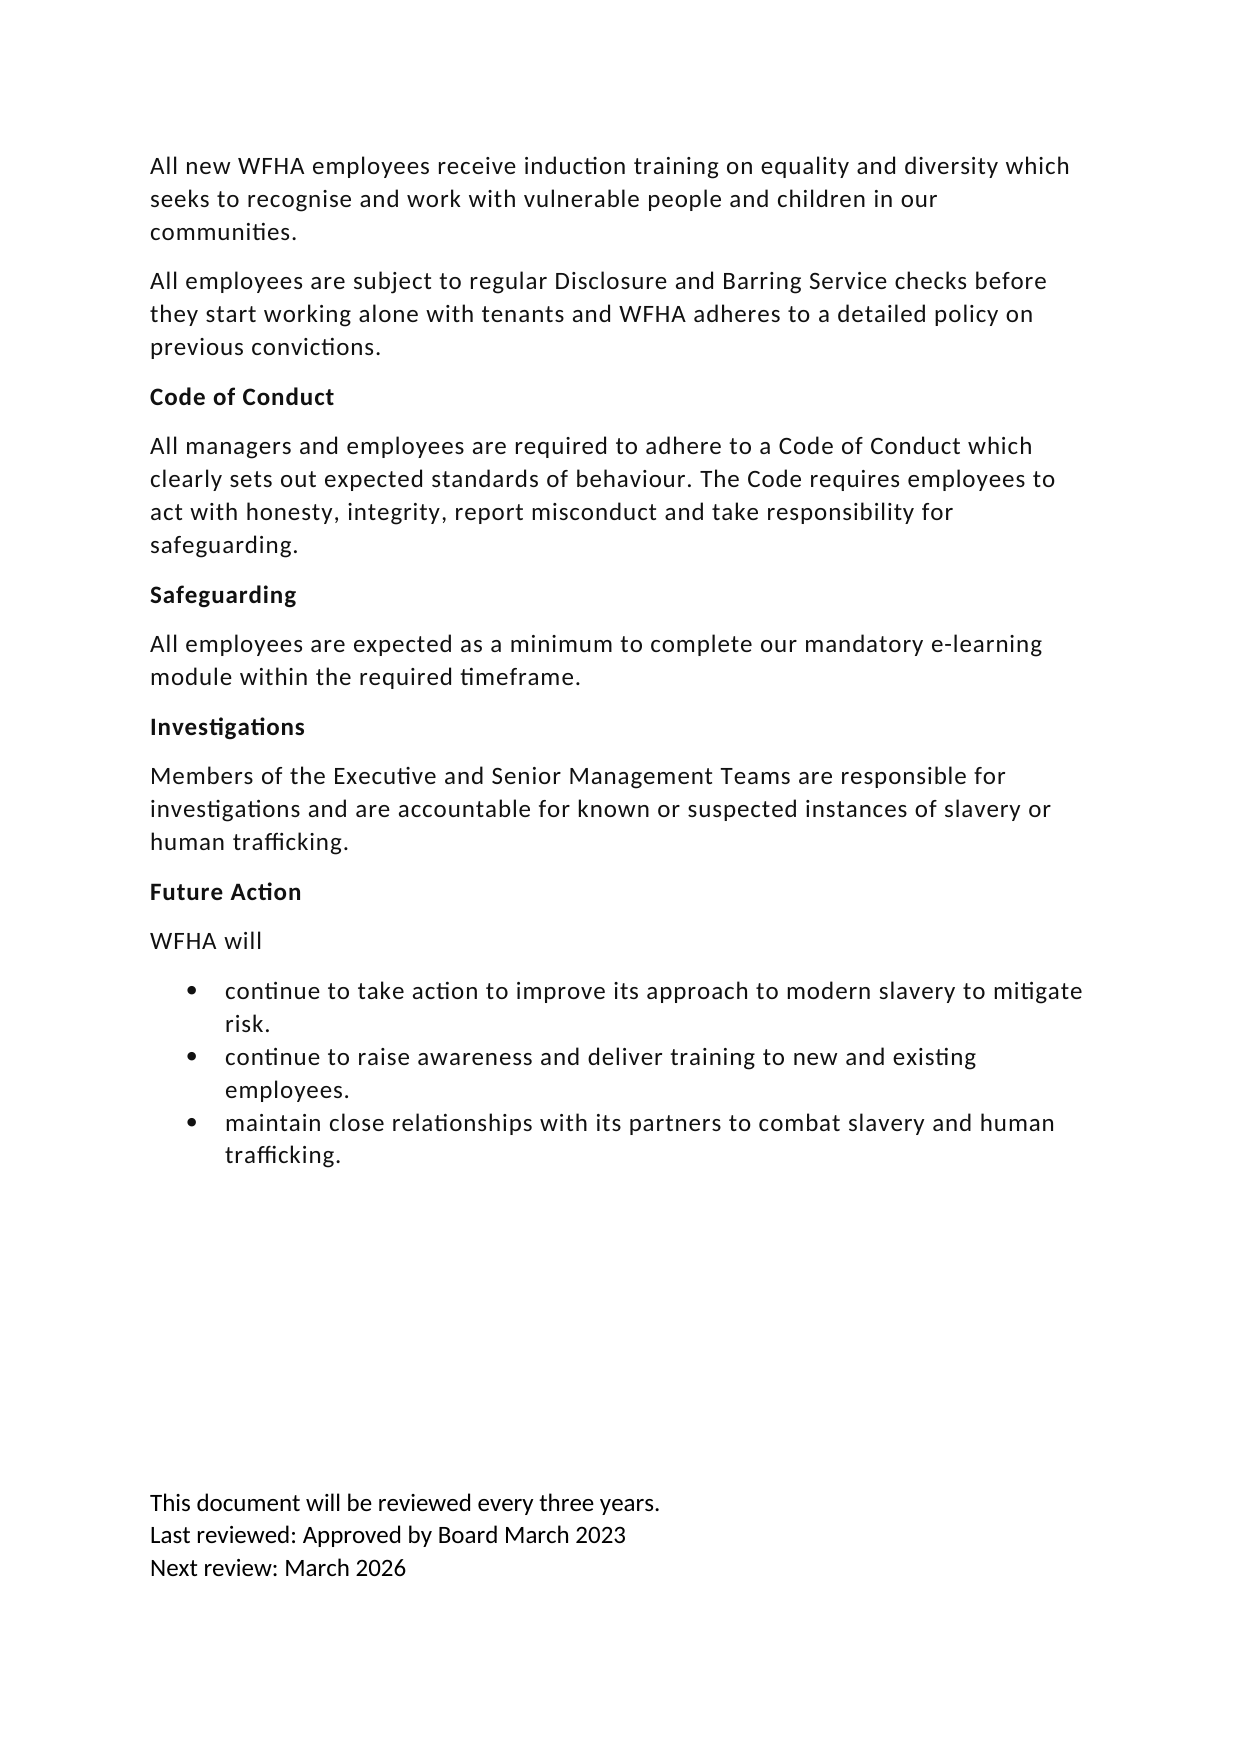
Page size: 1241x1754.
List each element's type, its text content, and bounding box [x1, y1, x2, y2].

text WFHA will [150, 925, 1090, 956]
text All new WFHA employees receive induction training on equality and diversity which seeks to recognise and work with vulnerable people and children in our communities. [150, 150, 1090, 246]
text Investigations [150, 711, 1090, 741]
text All employees are expected as a minimum to complete our mandatory e-learning module within the required timeframe. [150, 628, 1090, 692]
text Code of Conduct [150, 381, 1090, 411]
text All employees are subject to regular Disclosure and Barring Service checks before they start working alone with tenants and WFHA adheres to a detailed policy on previous convictions. [150, 265, 1090, 362]
list maintain close relationships with its partners to combat slavery and human trafficking. [187, 1107, 1090, 1170]
text This document will be reviewed every three years. [150, 1487, 1090, 1517]
text Last reviewed: Approved by Board March 2023 [150, 1519, 1090, 1550]
text Members of the Executive and Senior Management Teams are responsible for investigations and are accountable for known or suspected instances of slavery or human trafficking. [150, 760, 1090, 857]
text All managers and employees are required to adhere to a Code of Conduct which clearly sets out expected standards of behaviour. The Code requires employees to act with honesty, integrity, report misconduct and take responsibility for safeguarding. [150, 430, 1090, 560]
list continue to raise awareness and deliver training to new and existing employees. [187, 1041, 1090, 1104]
text Safeguarding [150, 579, 1090, 609]
list continue to take action to improve its approach to modern slavery to mitigate risk. [187, 975, 1090, 1038]
text Future Action [150, 876, 1090, 906]
text Next review: March 2026 [150, 1552, 1090, 1583]
